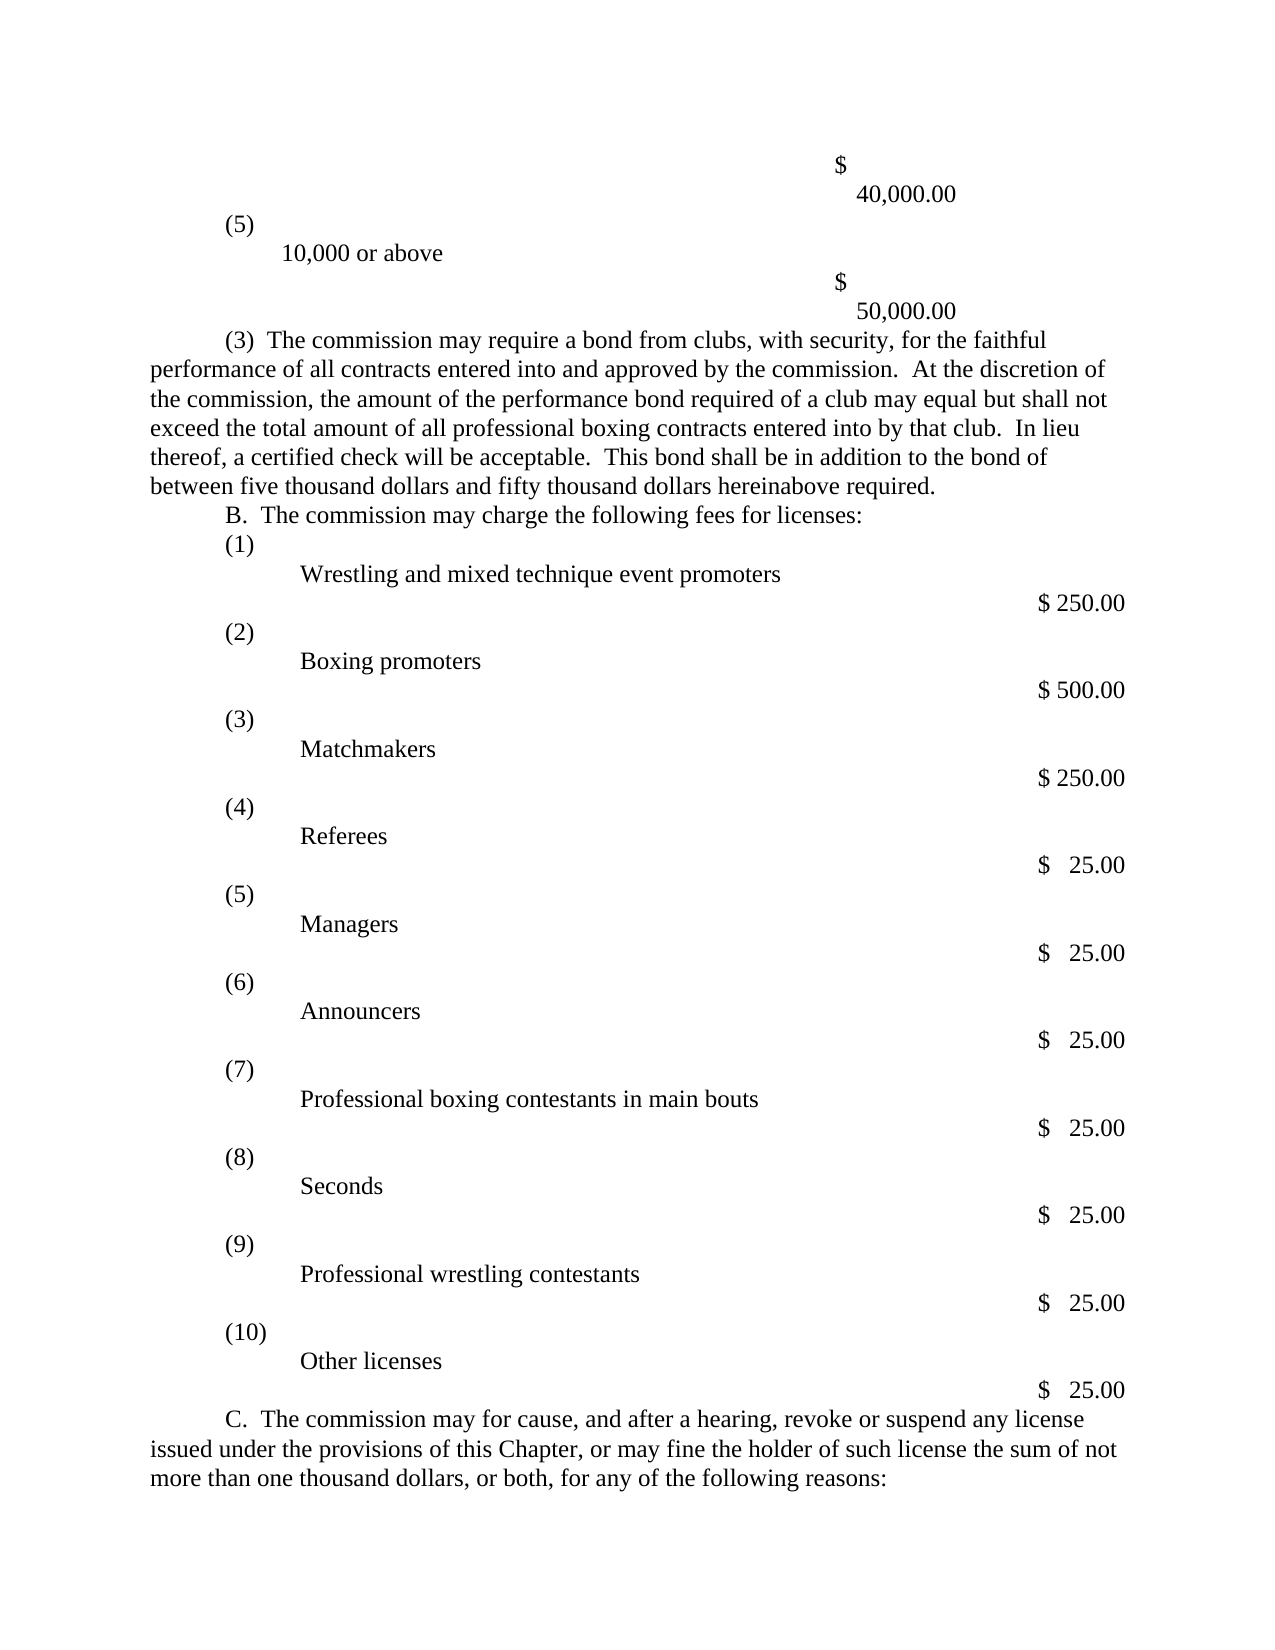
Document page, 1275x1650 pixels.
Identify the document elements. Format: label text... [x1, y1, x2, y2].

text $ [150, 267, 1125, 296]
text $ 25.00 [150, 1200, 1125, 1229]
text Seconds [150, 1171, 1125, 1200]
text Matchmakers [150, 733, 1125, 762]
text $ 25.00 [150, 937, 1125, 967]
text Managers [150, 908, 1125, 937]
text 50,000.00 [150, 296, 1125, 325]
text $ 25.00 [150, 1025, 1125, 1054]
text Wrestling and mixed technique event promoters [150, 558, 1125, 587]
text $ 500.00 [150, 675, 1125, 704]
text $ 25.00 [150, 1375, 1125, 1404]
text $ 25.00 [150, 850, 1125, 879]
text (10) [150, 1317, 1125, 1346]
text C. The commission may for cause, and after a hearing, revoke or suspend any license issued under the provisions of this Chapter, or may fine the holder of such license the sum of not more than one thousand dollars, or both, for any of the following reasons: [150, 1404, 1125, 1492]
text (5) [150, 208, 1125, 237]
text (7) [150, 1054, 1125, 1083]
text $ 250.00 [150, 762, 1125, 792]
text (8) [150, 1142, 1125, 1171]
text Boxing promoters [150, 646, 1125, 675]
text B. The commission may charge the following fees for licenses: [150, 500, 1125, 529]
text (3) [150, 704, 1125, 733]
text $ 25.00 [150, 1287, 1125, 1317]
text (3) The commission may require a bond from clubs, with security, for the faithful performance of all contracts entered into and approved by the commission. At the discretion of the commission, the amount of the performance bond required of a club may equal but shall not exceed the total amount of all professional boxing contracts entered into by that club. In lieu thereof, a certified check will be acceptable. This bond shall be in addition to the bond of between five thousand dollars and fifty thousand dollars hereinabove required. [150, 325, 1125, 500]
text (2) [150, 617, 1125, 646]
text $ 25.00 [150, 1112, 1125, 1142]
text (9) [150, 1229, 1125, 1258]
text Professional wrestling contestants [150, 1258, 1125, 1287]
text Other licenses [150, 1346, 1125, 1375]
text (4) [150, 792, 1125, 821]
text (1) [150, 529, 1125, 558]
text Referees [150, 821, 1125, 850]
text (5) [150, 879, 1125, 908]
text Announcers [150, 996, 1125, 1025]
text $ 250.00 [150, 587, 1125, 617]
text $ [150, 150, 1125, 179]
text (6) [150, 967, 1125, 996]
text 10,000 or above [150, 237, 1125, 267]
text 40,000.00 [150, 179, 1125, 208]
text Professional boxing contestants in main bouts [150, 1083, 1125, 1112]
